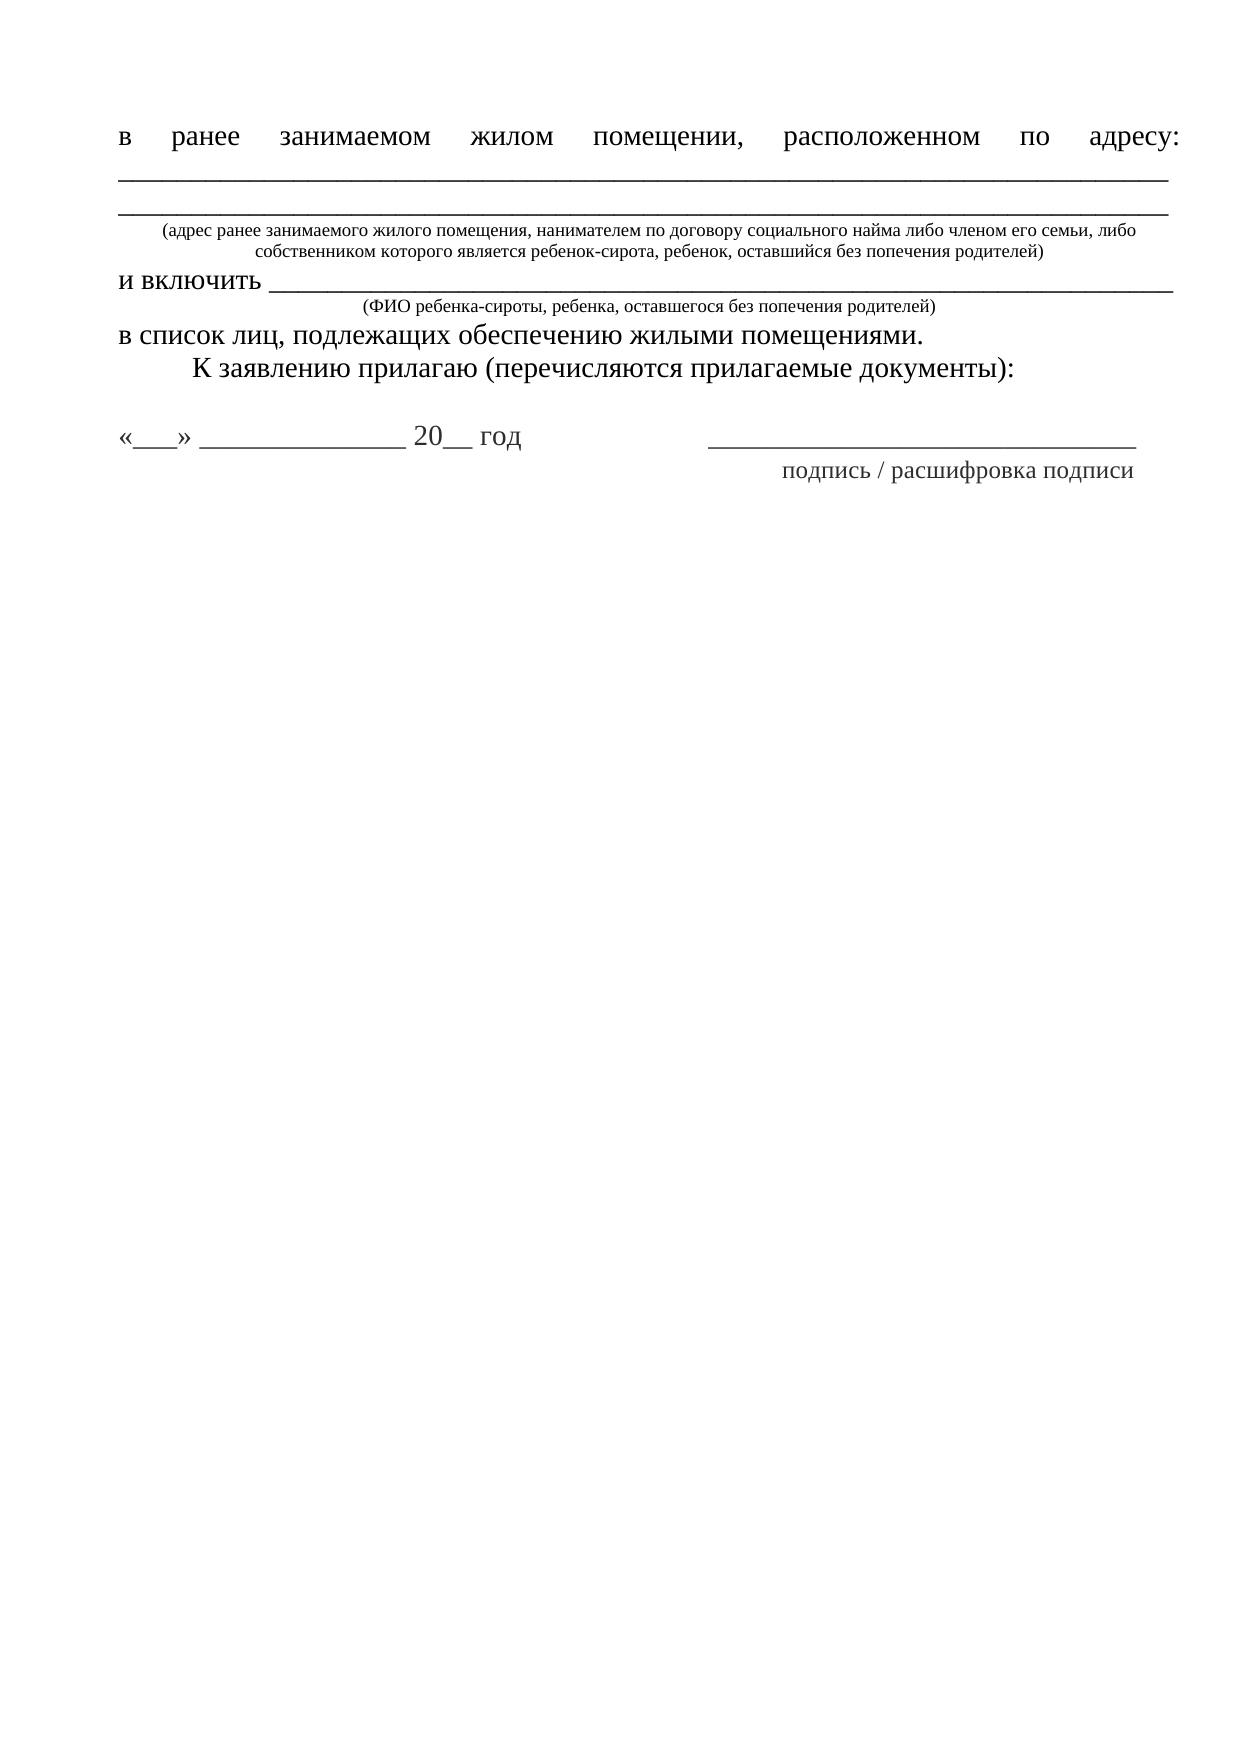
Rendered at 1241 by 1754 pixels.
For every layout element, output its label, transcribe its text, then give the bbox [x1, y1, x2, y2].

text «___» ______________ 20__ год _____________________________ [118, 418, 1181, 451]
text (адрес ранее занимаемого жилого помещения, нанимателем по договору социального найма либо членом его семьи, либо собственником которого является ребенок-сирота, ребенок, оставшийся без попечения родителей) [118, 219, 1181, 262]
text и включить ______________________________________________________________ [118, 262, 1181, 295]
text в список лиц, подлежащих обеспечению жилыми помещениями. [118, 317, 1181, 351]
text К заявлению прилагаю (перечисляются прилагаемые документы): [118, 351, 1181, 384]
text (ФИО ребенка-сироты, ребенка, оставшегося без попечения родителей) [118, 295, 1181, 317]
text подпись / расшифровка подписи [708, 451, 1181, 484]
text в ранее занимаемом жилом помещении, расположенном по адресу: ________________________________________________________________________________________________________________________________________________ [118, 118, 1181, 219]
